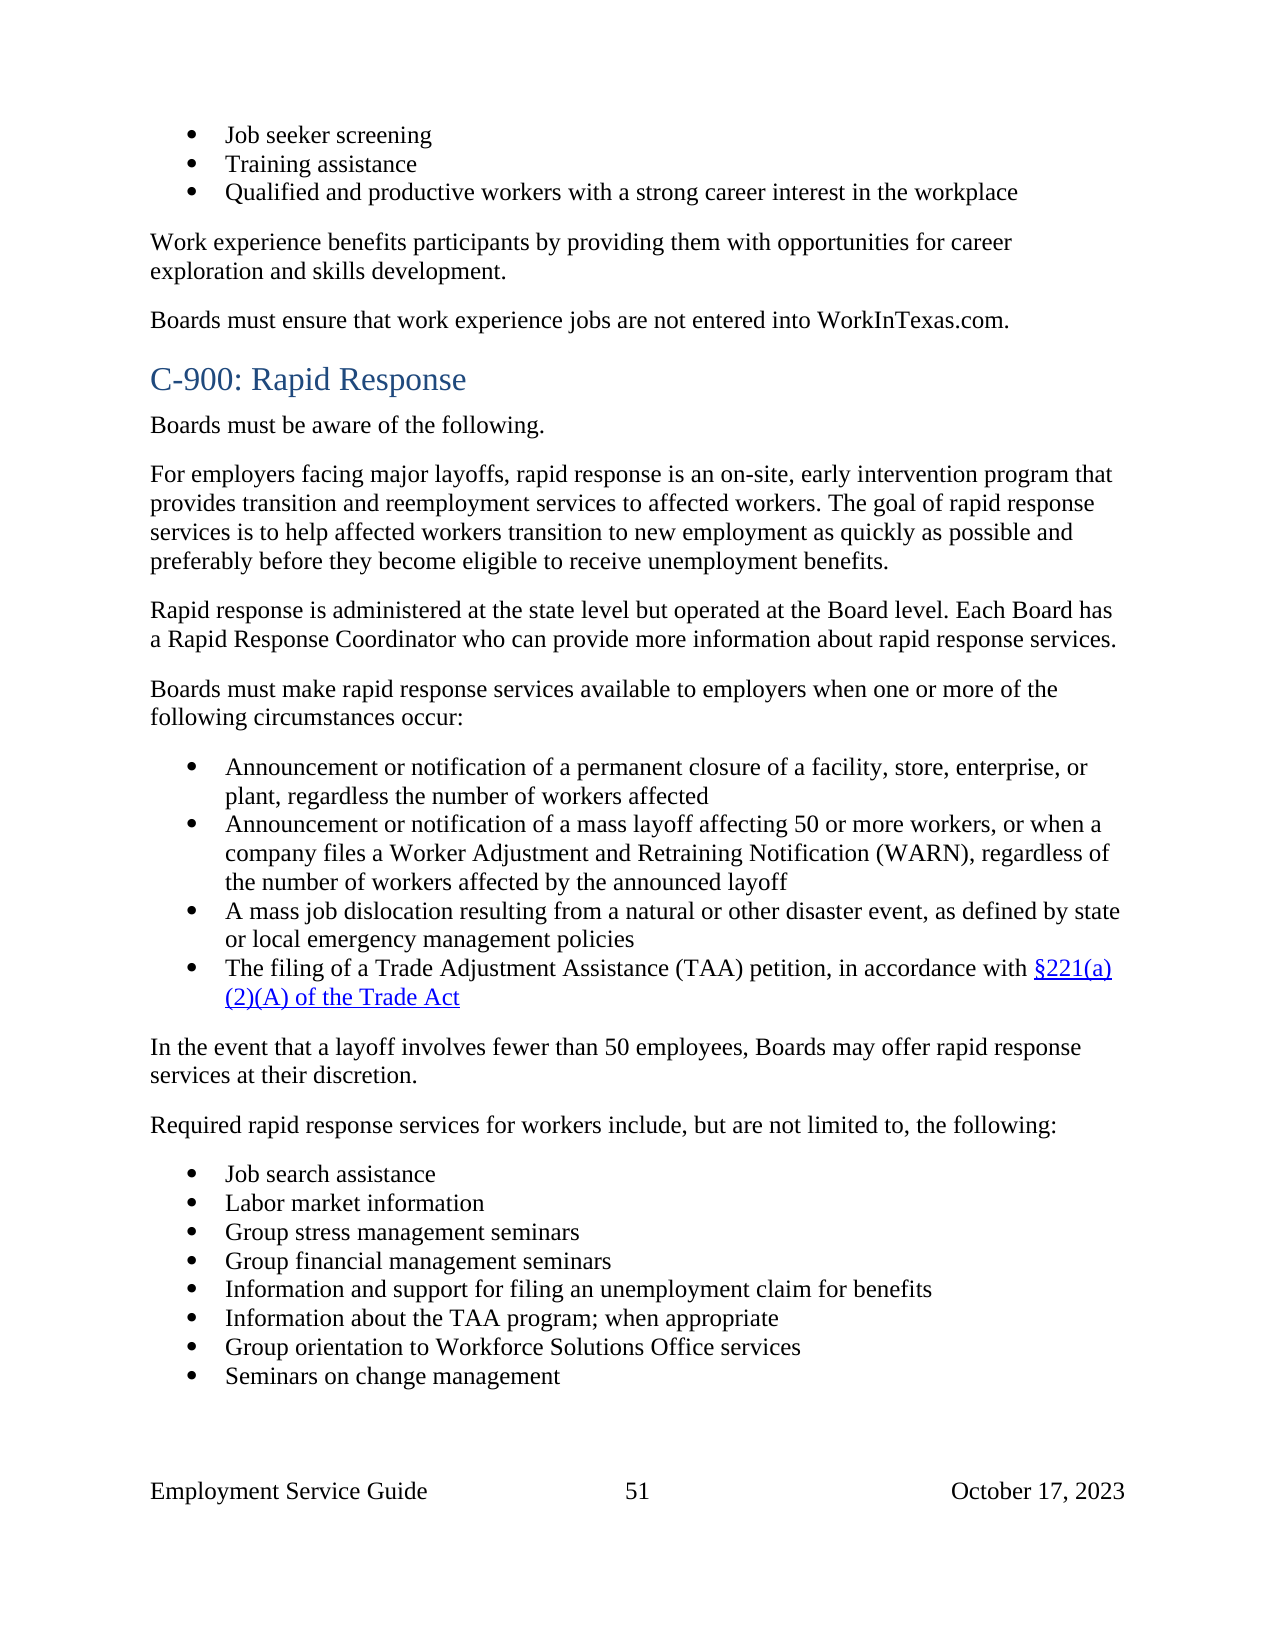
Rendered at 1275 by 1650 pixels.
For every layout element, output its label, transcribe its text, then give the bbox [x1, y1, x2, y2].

list Seminars on change management [187, 1361, 1125, 1389]
list Announcement or notification of a mass layoff affecting 50 or more workers, or when a company files a Worker Adjustment and Retraining Notification (WARN), regardless of the number of workers affected by the announced layoff [187, 809, 1125, 896]
list Training assistance [187, 149, 1125, 177]
text Boards must be aware of the following. [150, 410, 1125, 439]
text Required rapid response services for workers include, but are not limited to, the following: [150, 1110, 1125, 1139]
list Group stress management seminars [187, 1217, 1125, 1246]
list A mass job dislocation resulting from a natural or other disaster event, as defined by state or local emergency management policies [187, 896, 1125, 953]
text Boards must ensure that work experience jobs are not entered into WorkInTexas.com. [150, 305, 1125, 334]
text Work experience benefits participants by providing them with opportunities for career exploration and skills development. [150, 227, 1125, 284]
text For employers facing major layoffs, rapid response is an on-site, early intervention program that provides transition and reemployment services to affected workers. The goal of rapid response services is to help affected workers transition to new employment as quickly as possible and preferably before they become eligible to receive unemployment benefits. [150, 459, 1125, 574]
list Information about the TAA program; when appropriate [187, 1303, 1125, 1332]
text Rapid response is administered at the state level but operated at the Board level. Each Board has a Rapid Response Coordinator who can provide more information about rapid response services. [150, 595, 1125, 653]
list Labor market information [187, 1188, 1125, 1217]
list Qualified and productive workers with a strong career interest in the workplace [187, 177, 1125, 206]
list Group orientation to Workforce Solutions Office services [187, 1332, 1125, 1361]
list Job search assistance [187, 1159, 1125, 1188]
list Job seeker screening [187, 120, 1125, 149]
list Information and support for filing an unemployment claim for benefits [187, 1274, 1125, 1303]
list Announcement or notification of a permanent closure of a facility, store, enterprise, or plant, regardless the number of workers affected [187, 752, 1125, 809]
list The filing of a Trade Adjustment Assistance (TAA) petition, in accordance with §221(a)(2)(A) of the Trade Act [187, 953, 1125, 1011]
list Group financial management seminars [187, 1246, 1125, 1274]
text In the event that a layoff involves fewer than 50 employees, Boards may offer rapid response services at their discretion. [150, 1032, 1125, 1089]
text Boards must make rapid response services available to employers when one or more of the following circumstances occur: [150, 674, 1125, 731]
subtitle C-900: Rapid Response [150, 359, 1125, 397]
